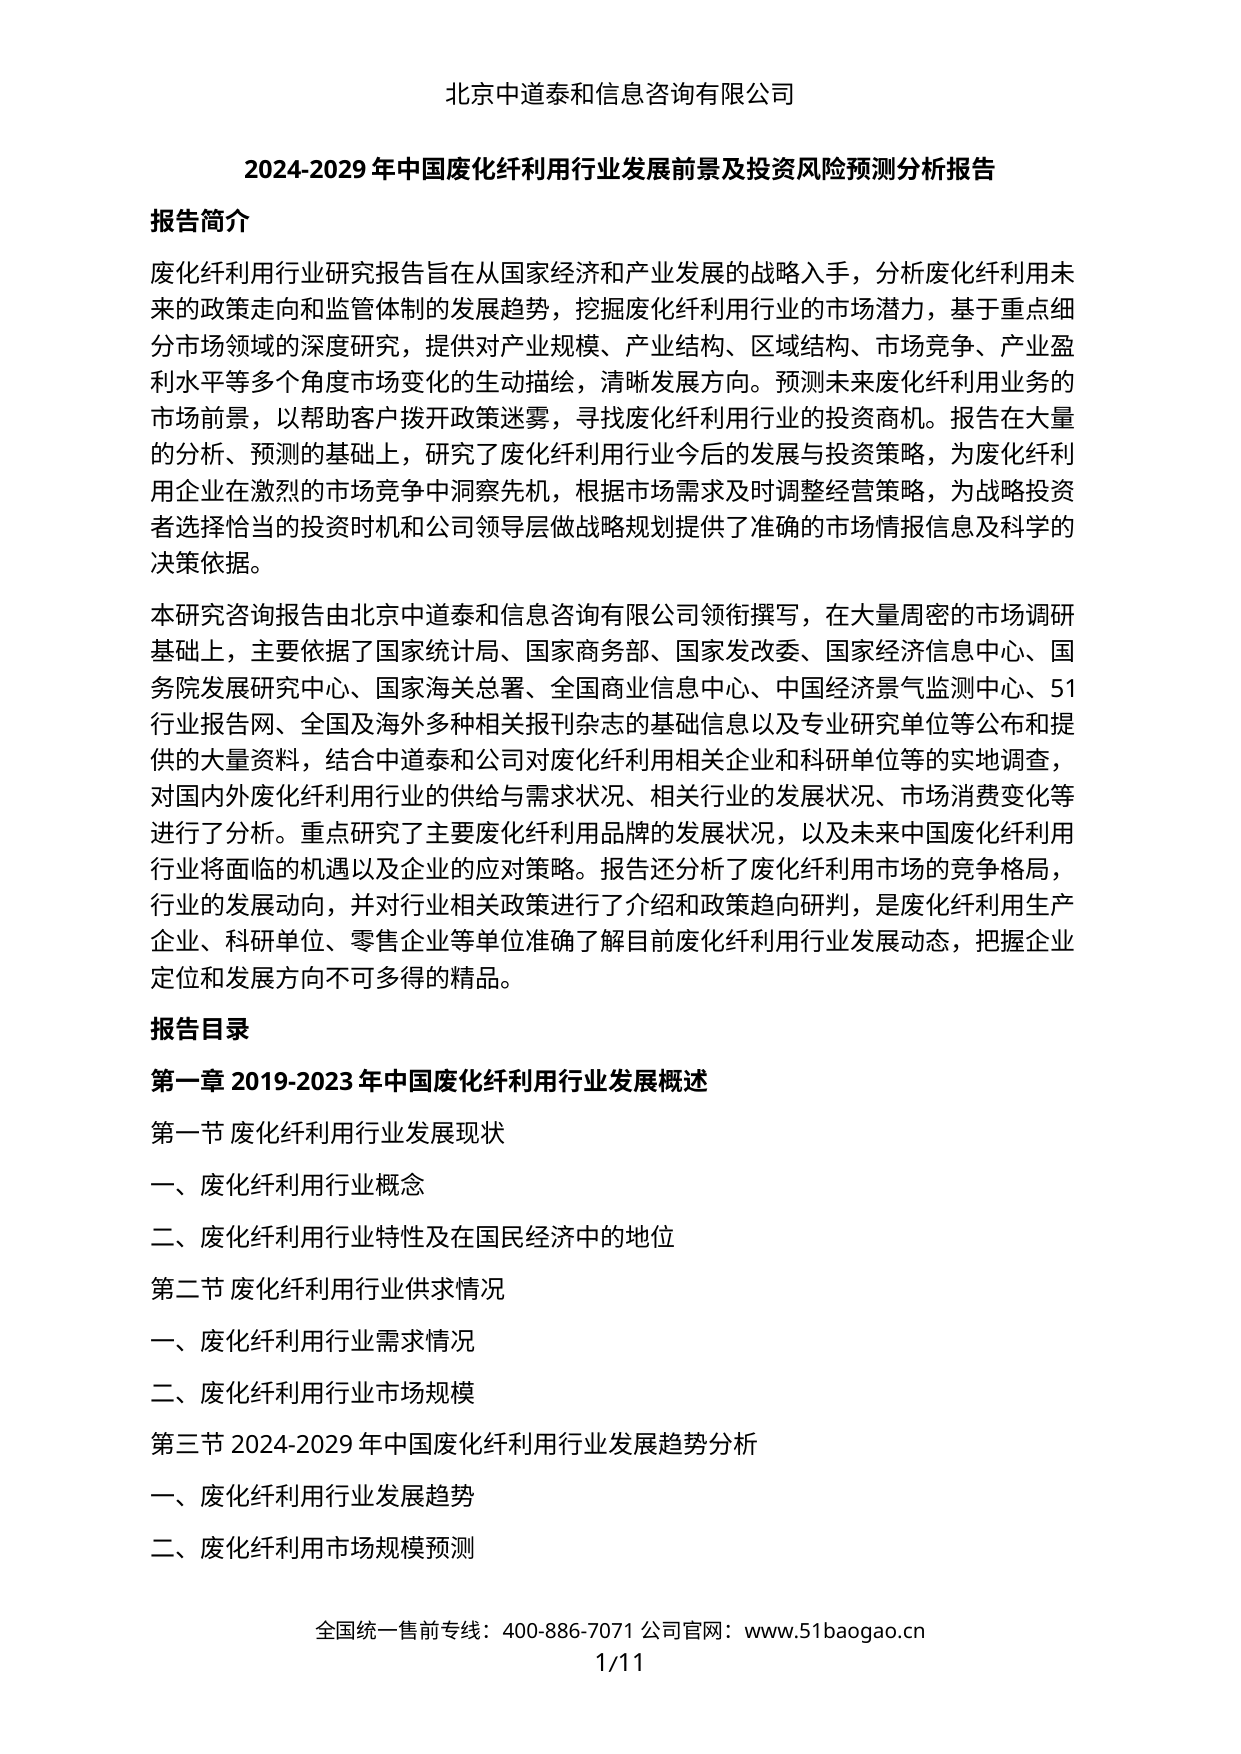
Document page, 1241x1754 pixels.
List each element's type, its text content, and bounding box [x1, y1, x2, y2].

text 二、废化纤利用市场规模预测 [150, 1529, 1090, 1565]
text 一、废化纤利用行业需求情况 [150, 1321, 1090, 1357]
text 报告目录 [150, 1010, 1090, 1046]
text 2024-2029年中国废化纤利用行业发展前景及投资风险预测分析报告 [150, 150, 1090, 186]
text 第二节 废化纤利用行业供求情况 [150, 1269, 1090, 1306]
text 二、废化纤利用行业市场规模 [150, 1373, 1090, 1409]
text 废化纤利用行业研究报告旨在从国家经济和产业发展的战略入手，分析废化纤利用未来的政策走向和监管体制的发展趋势，挖掘废化纤利用行业的市场潜力，基于重点细分市场领域的深度研究，提供对产业规模、产业结构、区域结构、市场竞争、产业盈利水平等多个角度市场变化的生动描绘，清晰发展方向。预测未来废化纤利用业务的市场前景，以帮助客户拨开政策迷雾，寻找废化纤利用行业的投资商机。报告在大量的分析、预测的基础上，研究了废化纤利用行业今后的发展与投资策略，为废化纤利用企业在激烈的市场竞争中洞察先机，根据市场需求及时调整经营策略，为战略投资者选择恰当的投资时机和公司领导层做战略规划提供了准确的市场情报信息及科学的决策依据。 [150, 254, 1090, 580]
text 一、废化纤利用行业概念 [150, 1166, 1090, 1202]
text 一、废化纤利用行业发展趋势 [150, 1477, 1090, 1513]
text 第三节 2024-2029年中国废化纤利用行业发展趋势分析 [150, 1425, 1090, 1461]
text 第一节 废化纤利用行业发展现状 [150, 1114, 1090, 1150]
text 本研究咨询报告由北京中道泰和信息咨询有限公司领衔撰写，在大量周密的市场调研基础上，主要依据了国家统计局、国家商务部、国家发改委、国家经济信息中心、国务院发展研究中心、国家海关总署、全国商业信息中心、中国经济景气监测中心、51行业报告网、全国及海外多种相关报刊杂志的基础信息以及专业研究单位等公布和提供的大量资料，结合中道泰和公司对废化纤利用相关企业和科研单位等的实地调查，对国内外废化纤利用行业的供给与需求状况、相关行业的发展状况、市场消费变化等进行了分析。重点研究了主要废化纤利用品牌的发展状况，以及未来中国废化纤利用行业将面临的机遇以及企业的应对策略。报告还分析了废化纤利用市场的竞争格局，行业的发展动向，并对行业相关政策进行了介绍和政策趋向研判，是废化纤利用生产企业、科研单位、零售企业等单位准确了解目前废化纤利用行业发展动态，把握企业定位和发展方向不可多得的精品。 [150, 596, 1090, 994]
text 二、废化纤利用行业特性及在国民经济中的地位 [150, 1217, 1090, 1254]
text 报告简介 [150, 202, 1090, 238]
text 第一章 2019-2023年中国废化纤利用行业发展概述 [150, 1062, 1090, 1098]
